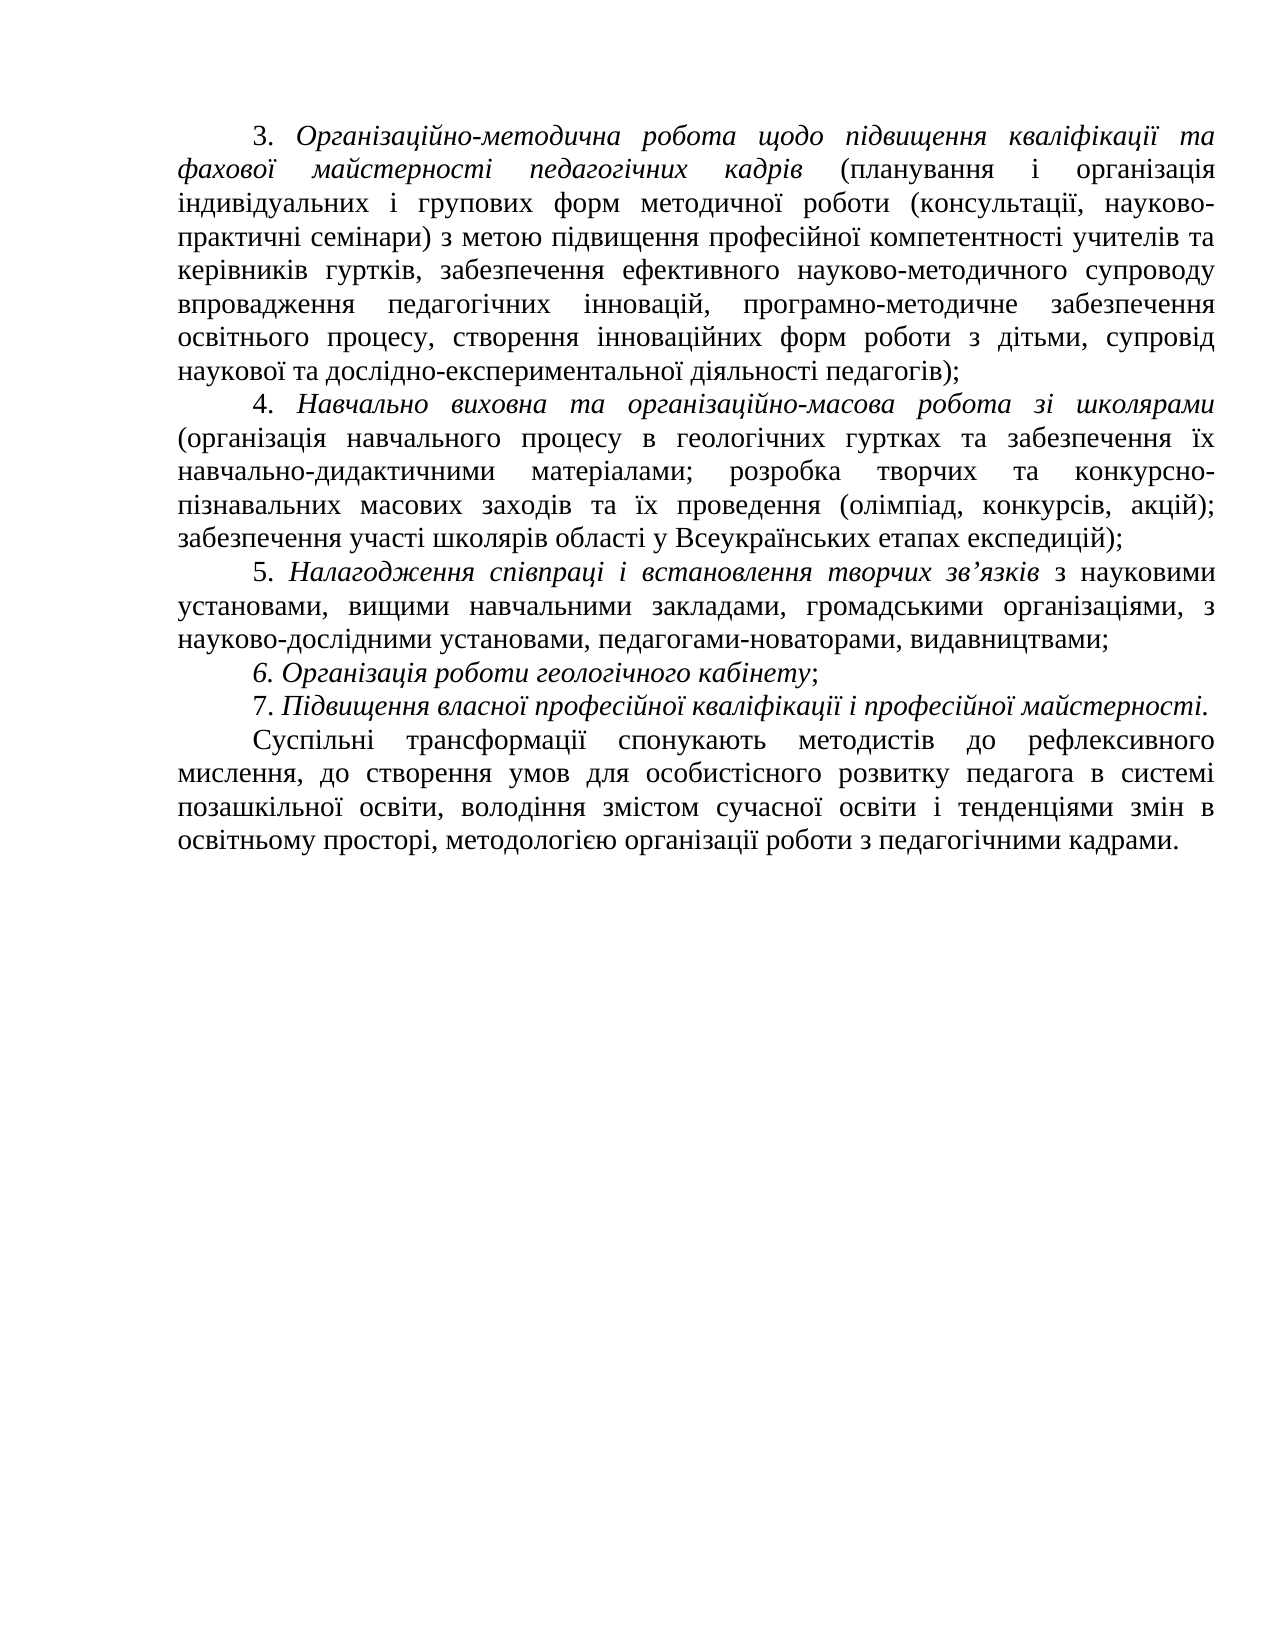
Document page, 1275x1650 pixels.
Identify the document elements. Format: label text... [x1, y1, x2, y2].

text 3. Організаційно-методична робота щодо підвищення кваліфікації та фахової майстерності педагогічних кадрів (планування і організація індивідуальних і групових форм методичної роботи (консультації, науково-практичні семінари) з метою підвищення професійної компетентності учителів та керівників гуртків, забезпечення ефективного науково-методичного супроводу впровадження педагогічних інновацій, програмно-методичне забезпечення освітнього процесу, створення інноваційних форм роботи з дітьми, супровід наукової та дослідно-експериментальної діяльності педагогів); [177, 118, 1216, 386]
list Суспільні трансформації спонукають методистів до рефлексивного мислення, до створення умов для особистісного розвитку педагога в системі позашкільної освіти, володіння змістом сучасної освіти і тенденціями змін в освітньому просторі, методологією організації роботи з педагогічними кадрами. [177, 722, 1216, 856]
text 4. Навчально виховна та організаційно-масова робота зі школярами (організація навчального процесу в геологічних гуртках та забезпечення їх навчально-дидактичними матеріалами; розробка творчих та конкурсно-пізнавальних масових заходів та їх проведення (олімпіад, конкурсів, акцій); забезпечення участі школярів області у Всеукраїнських етапах експедицій); [177, 386, 1216, 554]
text 6. Організація роботи геологічного кабінету; [177, 655, 1216, 688]
text 7. Підвищення власної професійної кваліфікації і професійної майстерності. [177, 688, 1216, 722]
text 5. Налагодження співпраці і встановлення творчих зв’язків з науковими установами, вищими навчальними закладами, громадськими організаціями, з науково-дослідними установами, педагогами-новаторами, видавництвами; [177, 554, 1216, 655]
